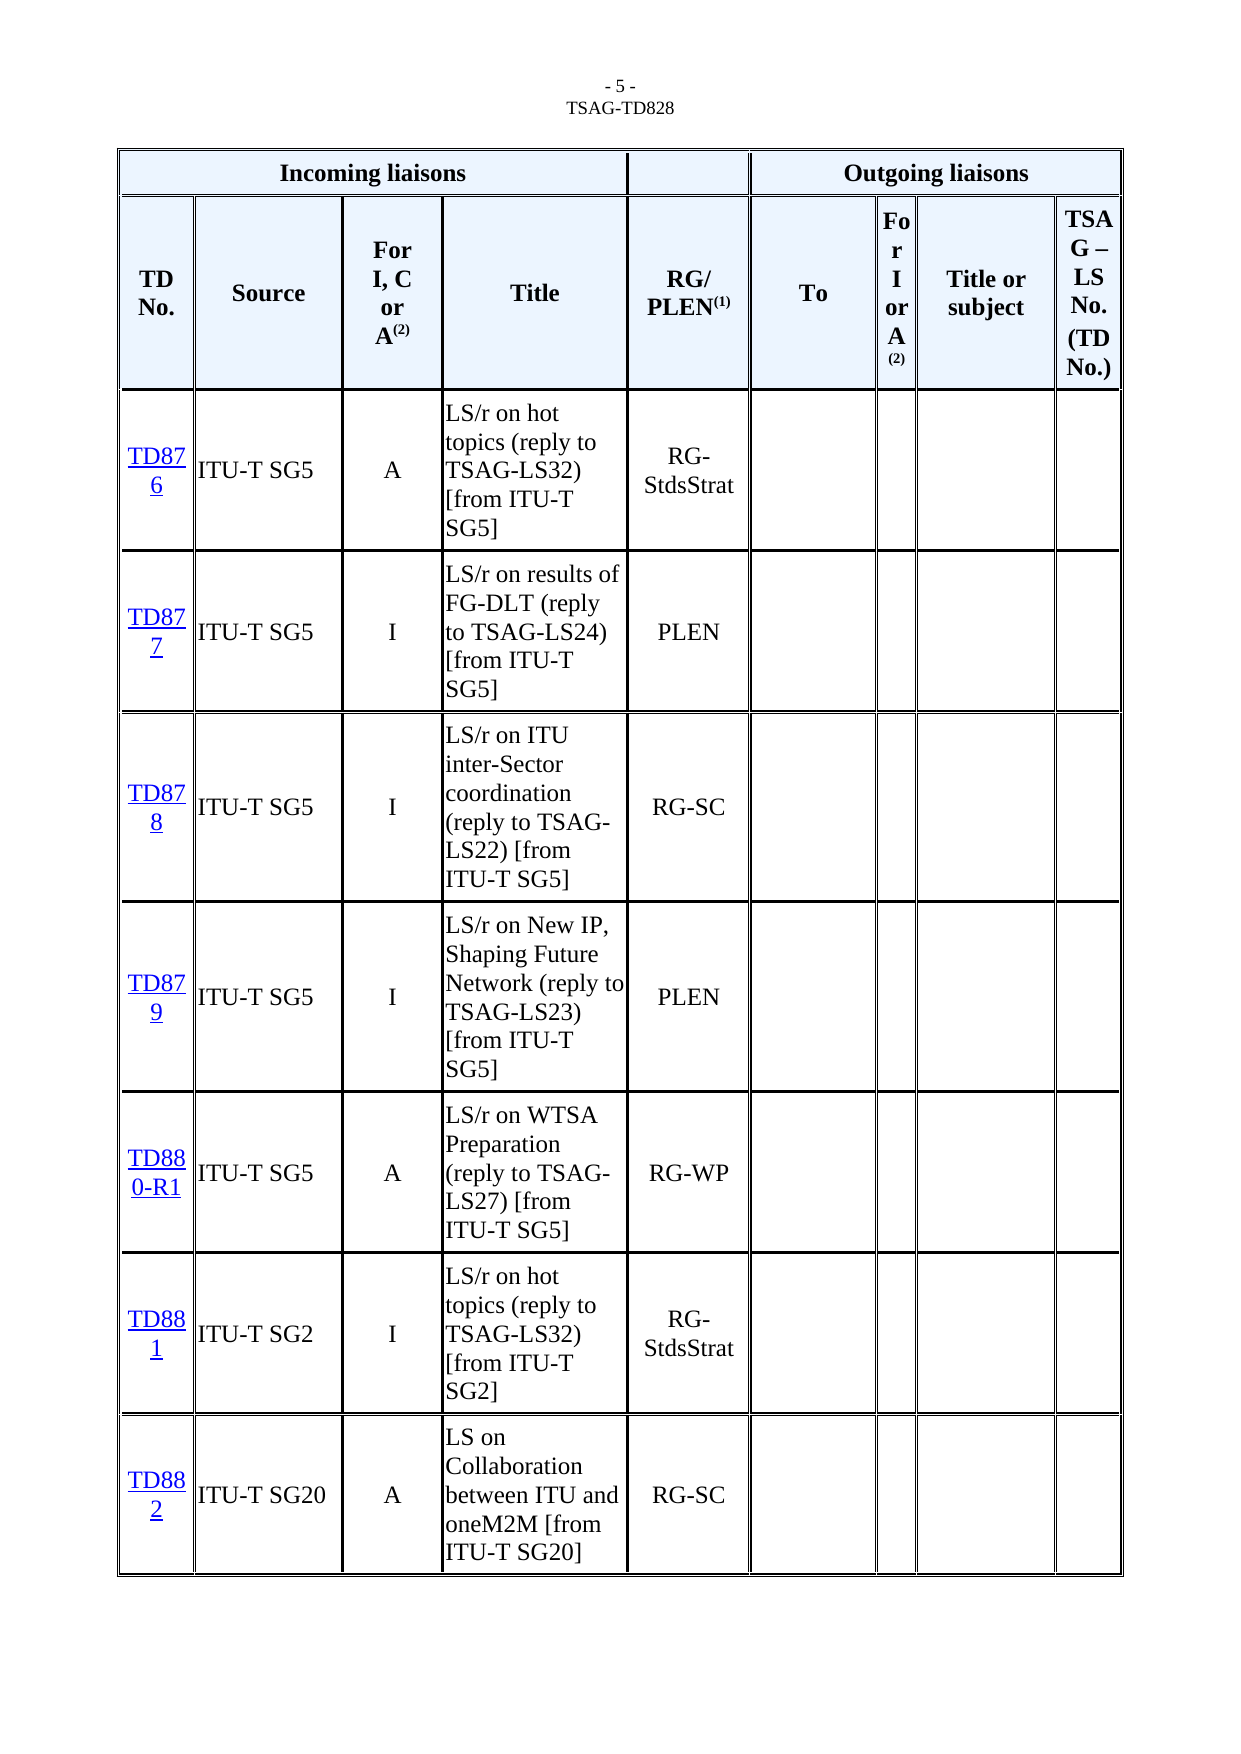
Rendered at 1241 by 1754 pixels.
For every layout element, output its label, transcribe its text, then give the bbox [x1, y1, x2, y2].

table_cell [750, 1416, 876, 1573]
table_cell TD No. [118, 194, 194, 388]
table_cell Source [196, 197, 341, 388]
table_cell PLEN [629, 552, 748, 710]
table_cell [1056, 1412, 1121, 1573]
table_cell TD877 [120, 549, 193, 710]
table_cell A [342, 1416, 442, 1573]
table_cell [917, 1416, 1056, 1573]
table_cell [1057, 1090, 1120, 1251]
table_cell [1057, 549, 1120, 710]
table_cell For I, C or A(2) [344, 197, 441, 388]
table_cell A [344, 1093, 441, 1251]
table_cell RG-StdsStrat [629, 1254, 748, 1412]
table_cell [752, 552, 875, 710]
table_cell ITU-T SG5 [196, 903, 341, 1090]
table_cell [752, 1254, 875, 1412]
table_cell TD882 [120, 1412, 194, 1573]
table_cell [878, 552, 915, 710]
table_cell ITU-T SG5 [196, 391, 341, 549]
table_cell TD878 [120, 710, 193, 900]
table_cell TD881 [120, 1251, 193, 1412]
table_cell [918, 1254, 1054, 1412]
table_cell [878, 903, 915, 1090]
table_cell I [344, 903, 441, 1090]
table_cell [878, 391, 915, 549]
table_cell LS on Collaboration between ITU and oneM2M [from ITU-T SG20] [442, 1416, 627, 1573]
table_cell [918, 903, 1054, 1090]
table_header Incoming liaisons [120, 151, 627, 194]
table_cell I [344, 552, 441, 710]
table_cell [878, 1093, 915, 1251]
table_cell [876, 1416, 917, 1573]
table_cell Title [444, 197, 626, 388]
table_cell LS/r on ITU inter-Sector coordination (reply to TSAG-LS22) [from ITU-T SG5] [444, 714, 626, 900]
table_cell [752, 714, 875, 900]
table_cell ITU-T SG5 [196, 1093, 341, 1251]
table_cell ITU-T SG2 [196, 1254, 341, 1412]
table_cell TD880-R1 [120, 1090, 193, 1251]
table_cell [752, 903, 875, 1090]
table_cell I [344, 1254, 441, 1412]
table_cell I [344, 714, 441, 900]
table_cell TSAG – LS No. (TD No.) [1056, 194, 1122, 388]
table_cell [1057, 1251, 1120, 1412]
table_cell [918, 714, 1054, 900]
table_cell [878, 714, 915, 900]
table_cell RG-SC [627, 1412, 750, 1573]
table_cell LS/r on results of FG-DLT (reply to TSAG-LS24) [from ITU-T SG5] [444, 552, 626, 710]
table_cell TD879 [120, 900, 193, 1090]
table_cell LS/r on WTSA Preparation (reply to TSAG-LS27) [from ITU-T SG5] [444, 1093, 626, 1251]
table_cell PLEN [629, 903, 748, 1090]
table_cell [1057, 710, 1121, 900]
table_cell [752, 1093, 875, 1251]
table_cell [752, 391, 875, 549]
table_cell LS/r on hot topics (reply to TSAG-LS32) [from ITU-T SG5] [444, 391, 626, 549]
table_cell A [344, 391, 441, 549]
table_cell [1057, 900, 1120, 1090]
table_cell [1057, 388, 1122, 549]
table_cell RG-WP [629, 1093, 748, 1251]
table_cell Title or subject [918, 197, 1054, 388]
table_cell LS/r on New IP, Shaping Future Network (reply to TSAG-LS23) [from ITU-T SG5] [444, 903, 626, 1090]
table_cell To [752, 197, 875, 388]
table_cell [918, 1093, 1054, 1251]
table_cell ITU-T SG5 [196, 552, 341, 710]
table_cell [918, 552, 1054, 710]
table_cell ITU-T SG20 [195, 1416, 342, 1573]
table_header Outgoing liaisons [750, 151, 1120, 194]
table_cell [918, 391, 1054, 549]
table_cell [878, 1254, 915, 1412]
table_cell RG/PLEN(1) [629, 197, 748, 388]
table_cell For I or A(2) [878, 197, 915, 388]
table_cell LS/r on hot topics (reply to TSAG-LS32) [from ITU-T SG2] [444, 1254, 626, 1412]
table_cell TD876 [118, 388, 193, 549]
table_cell ITU-T SG5 [196, 714, 341, 900]
table_cell RG-StdsStrat [629, 391, 748, 549]
table_cell RG-SC [629, 714, 748, 900]
table_header [627, 149, 750, 194]
